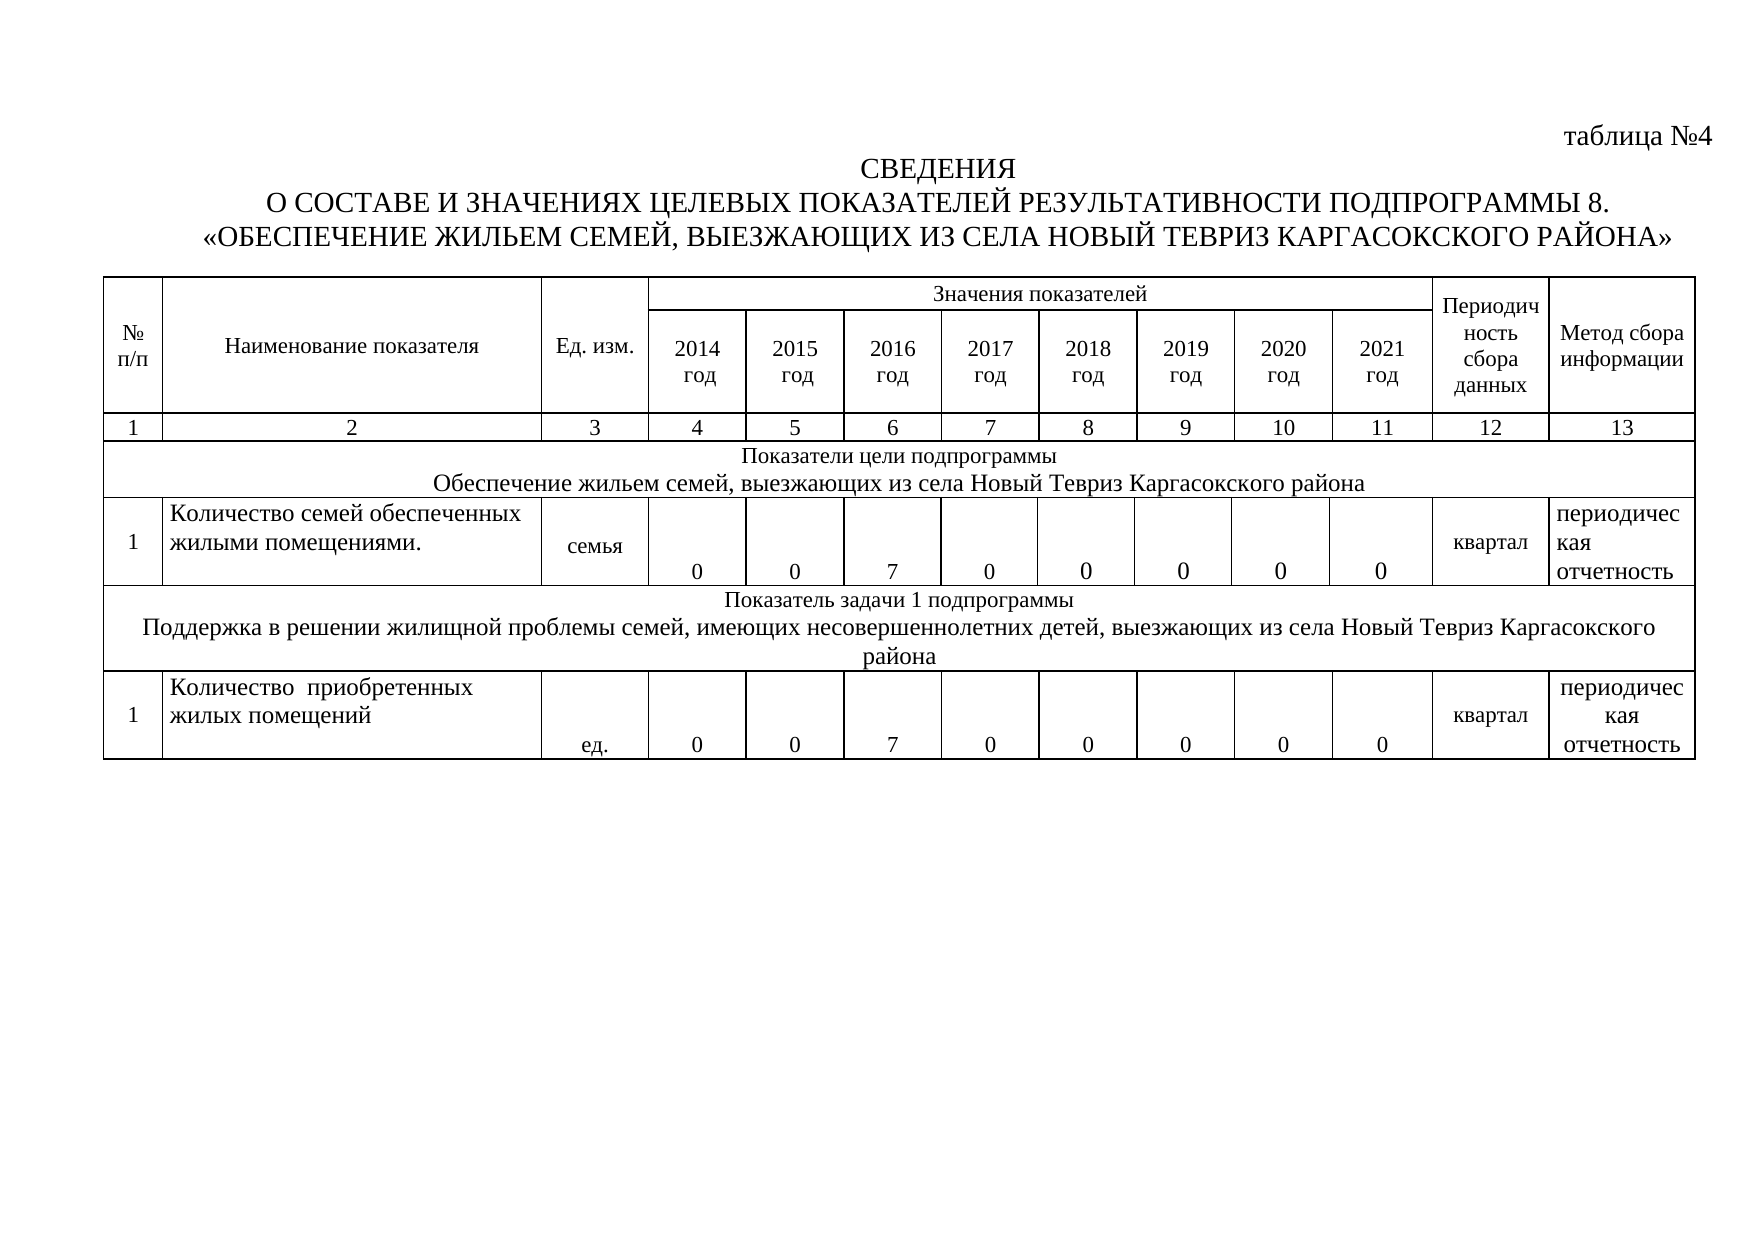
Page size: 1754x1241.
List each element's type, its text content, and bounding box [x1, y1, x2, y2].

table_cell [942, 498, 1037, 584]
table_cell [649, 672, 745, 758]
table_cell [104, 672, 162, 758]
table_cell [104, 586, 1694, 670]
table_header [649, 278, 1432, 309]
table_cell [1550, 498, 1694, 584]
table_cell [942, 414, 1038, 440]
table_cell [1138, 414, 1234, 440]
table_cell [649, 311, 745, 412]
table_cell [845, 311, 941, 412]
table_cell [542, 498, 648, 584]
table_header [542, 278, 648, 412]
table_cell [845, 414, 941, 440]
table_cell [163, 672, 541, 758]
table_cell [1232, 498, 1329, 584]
text «ОБЕСПЕЧЕНИЕ ЖИЛЬЕМ СЕМЕЙ, ВЫЕЗЖАЮЩИХ ИЗ СЕЛА НОВЫЙ ТЕВРИЗ КАРГАСОКСКОГО РАЙОНА» [89, 219, 1713, 252]
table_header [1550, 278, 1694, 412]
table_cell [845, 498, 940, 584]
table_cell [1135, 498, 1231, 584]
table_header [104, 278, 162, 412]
text таблица №4 [89, 118, 1713, 152]
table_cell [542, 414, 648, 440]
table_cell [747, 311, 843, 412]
text О СОСТАВЕ И ЗНАЧЕНИЯХ ЦЕЛЕВЫХ ПОКАЗАТЕЛЕЙ РЕЗУЛЬТАТИВНОСТИ ПОДПРОГРАММЫ 8. [89, 185, 1713, 219]
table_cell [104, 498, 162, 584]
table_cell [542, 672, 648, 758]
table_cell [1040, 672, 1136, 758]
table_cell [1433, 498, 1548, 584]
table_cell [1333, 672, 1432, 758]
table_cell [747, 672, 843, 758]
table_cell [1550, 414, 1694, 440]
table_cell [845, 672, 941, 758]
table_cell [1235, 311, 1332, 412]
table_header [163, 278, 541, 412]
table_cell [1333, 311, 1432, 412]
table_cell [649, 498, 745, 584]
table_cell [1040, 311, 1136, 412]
text СВЕДЕНИЯ [89, 152, 1713, 185]
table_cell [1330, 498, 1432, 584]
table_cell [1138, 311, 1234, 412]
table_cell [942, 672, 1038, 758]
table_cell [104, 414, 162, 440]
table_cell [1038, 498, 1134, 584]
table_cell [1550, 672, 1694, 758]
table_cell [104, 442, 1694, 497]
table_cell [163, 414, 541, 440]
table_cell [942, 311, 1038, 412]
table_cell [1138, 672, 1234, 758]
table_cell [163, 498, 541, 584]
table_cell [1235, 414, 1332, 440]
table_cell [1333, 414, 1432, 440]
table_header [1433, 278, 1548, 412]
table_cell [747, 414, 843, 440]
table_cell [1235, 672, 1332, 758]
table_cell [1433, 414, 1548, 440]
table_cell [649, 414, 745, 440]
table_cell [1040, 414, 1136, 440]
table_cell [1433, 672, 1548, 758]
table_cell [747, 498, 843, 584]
